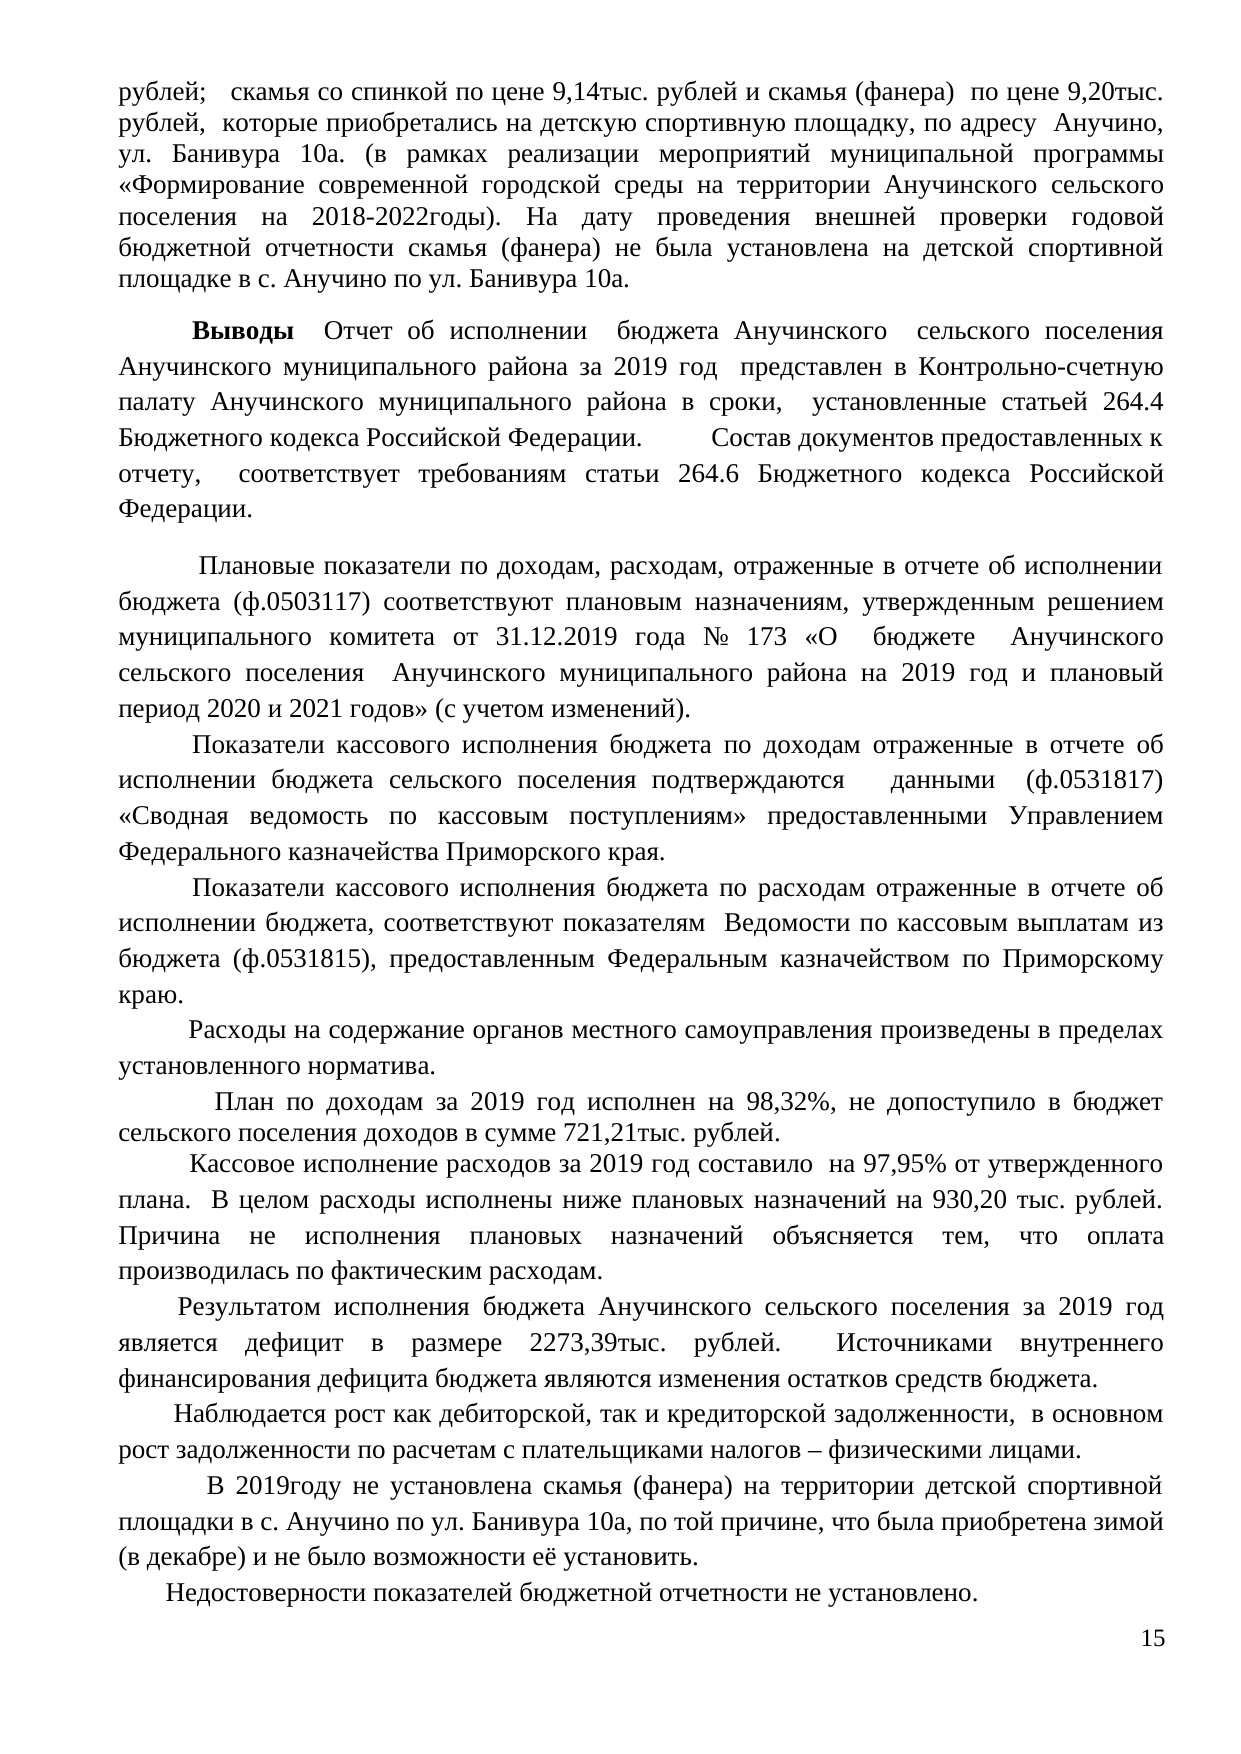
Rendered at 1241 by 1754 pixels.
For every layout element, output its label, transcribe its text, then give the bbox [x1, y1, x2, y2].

text Плановые показатели по доходам, расходам, отраженные в отчете об исполнении бюджета (ф.0503117) соответствуют плановым назначениям, утвержденным решением муниципального комитета от 31.12.2019 года № 173 «О бюджете Анучинского сельского поселения Анучинского муниципального района на 2019 год и плановый период 2020 и 2021 годов» (с учетом изменений). [118, 549, 1165, 723]
text Показатели кассового исполнения бюджета по расходам отраженные в отчете об исполнении бюджета, соответствуют показателям Ведомости по кассовым выплатам из бюджета (ф.0531815), предоставленным Федеральным казначейством по Приморскому краю. [118, 871, 1165, 1009]
text Результатом исполнения бюджета Анучинского сельского поселения за 2019 год является дефицит в размере 2273,39тыс. рублей. Источниками внутреннего финансирования дефицита бюджета являются изменения остатков средств бюджета. [118, 1290, 1165, 1393]
subtitle План по доходам за 2019 год исполнен на 98,32%, не допоступило в бюджет сельского поселения доходов в сумме 721,21тыс. рублей. [118, 1085, 1165, 1147]
text Недостоверности показателей бюджетной отчетности не установлено. [118, 1576, 1165, 1607]
text В 2019году не установлена скамья (фанера) на территории детской спортивной площадки в с. Анучино по ул. Банивура 10а, по той причине, что была приобретена зимой (в декабре) и не было возможности её установить. [118, 1469, 1165, 1571]
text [118, 75, 1165, 293]
text Кассовое исполнение расходов за 2019 год составило на 97,95% от утвержденного плана. В целом расходы исполнены ниже плановых назначений на 930,20 тыс. рублей. Причина не исполнения плановых назначений объясняется тем, что оплата производилась по фактическим расходам. [118, 1147, 1165, 1286]
text Показатели кассового исполнения бюджета по доходам отраженные в отчете об исполнении бюджета сельского поселения подтверждаются данными (ф.0531817) «Сводная ведомость по кассовым поступлениям» предоставленными Управлением Федерального казначейства Приморского края. [118, 728, 1165, 866]
text Расходы на содержание органов местного самоуправления произведены в пределах установленного норматива. [118, 1013, 1165, 1080]
text Выводы Отчет об исполнении бюджета Анучинского сельского поселения Анучинского муниципального района за 2019 год представлен в Контрольно-счетную палату Анучинского муниципального района в сроки, установленные статьей 264.4 Бюджетного кодекса Российской Федерации. Состав документов предоставленных к отчету, соответствует требованиям статьи 264.6 Бюджетного кодекса Российской Федерации. [118, 314, 1165, 524]
text Наблюдается рост как дебиторской, так и кредиторской задолженности, в основном рост задолженности по расчетам с плательщиками налогов – физическими лицами. [118, 1397, 1165, 1464]
